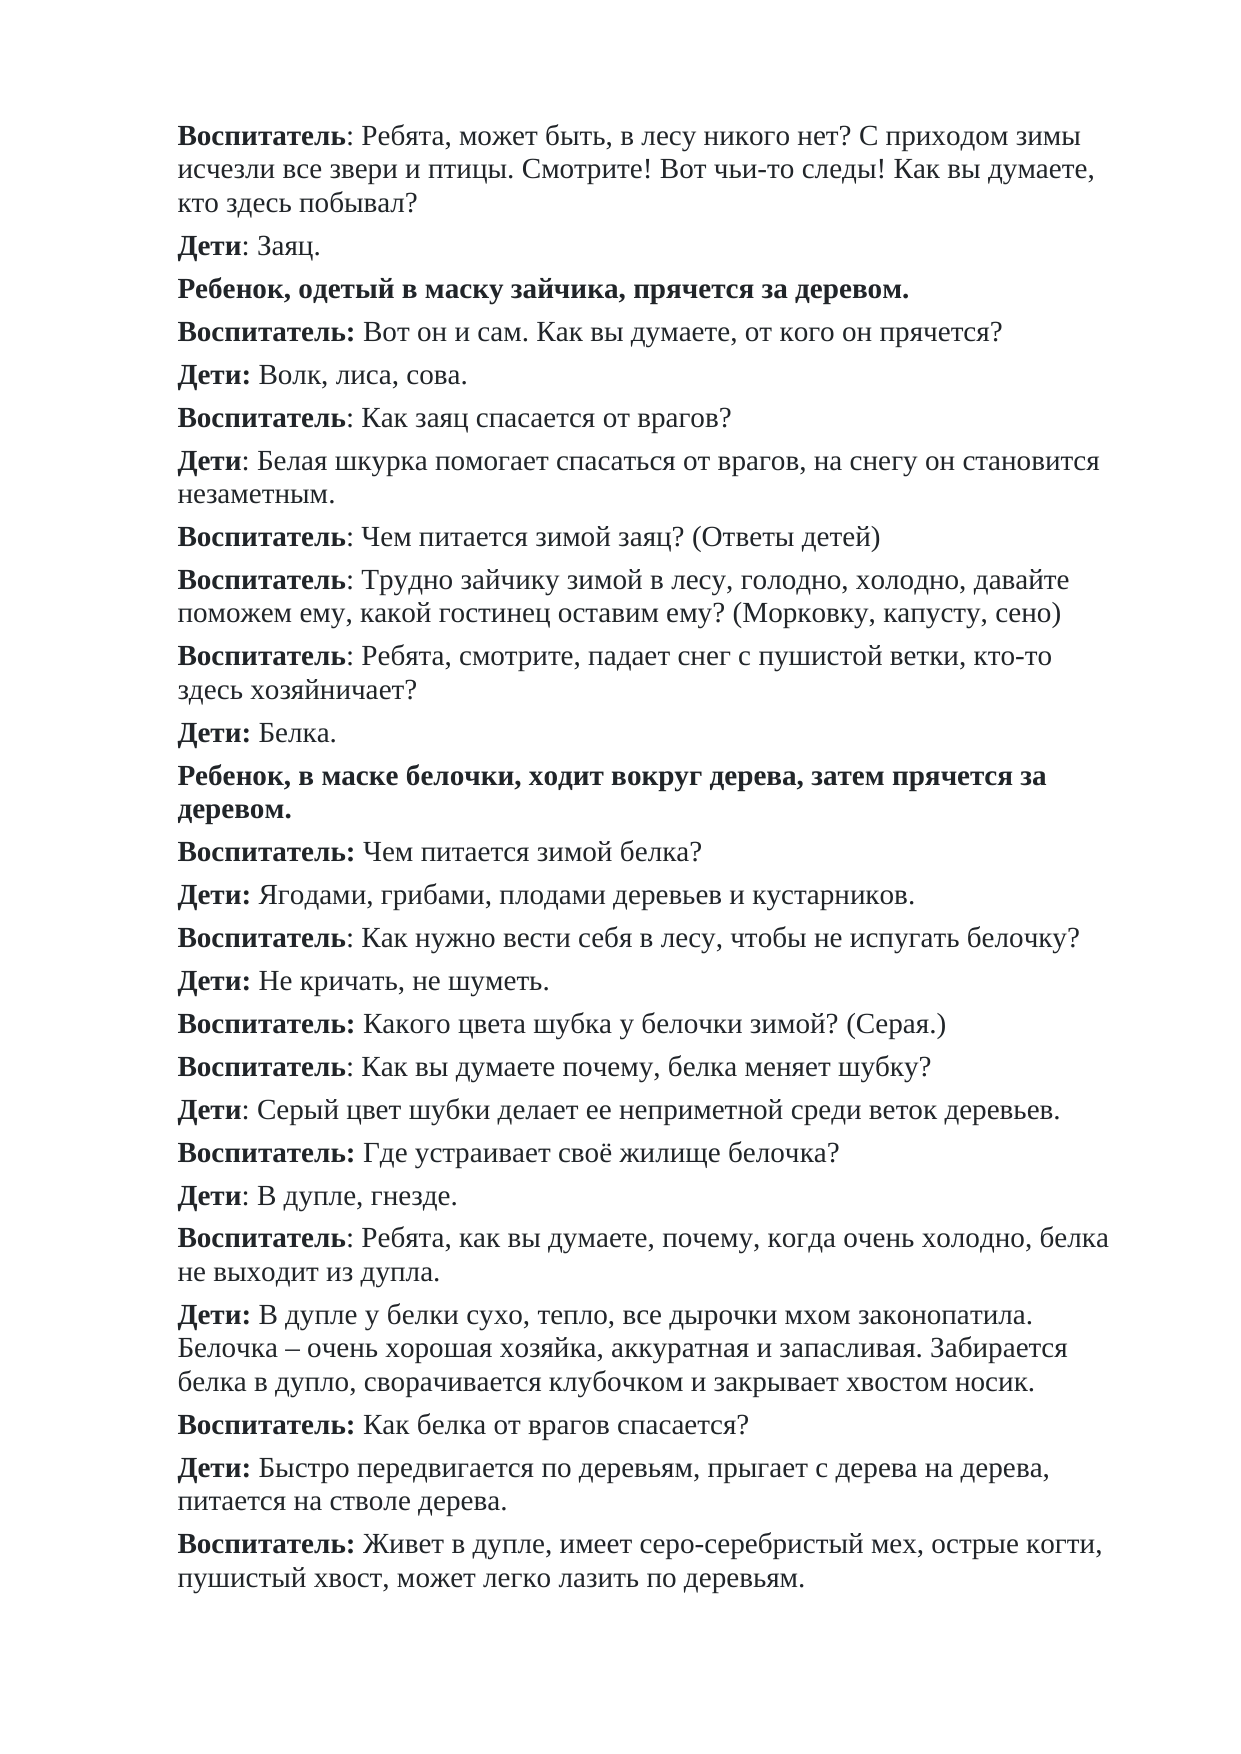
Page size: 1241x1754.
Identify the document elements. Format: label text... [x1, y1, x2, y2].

text Воспитатель: Ребята, как вы думаете, почему, когда очень холодно, белка не выходит из дупла. [177, 1221, 1122, 1288]
text Ребенок, в маске белочки, ходит вокруг дерева, затем прячется за деревом. [177, 758, 1122, 825]
text Воспитатель: Трудно зайчику зимой в лесу, голодно, холодно, давайте поможем ему, какой гостинец оставим ему? (Морковку, капусту, сено) [177, 562, 1122, 629]
text Воспитатель: Как белка от врагов спасается? [177, 1407, 1122, 1441]
text Дети: Заяц. [177, 228, 1122, 262]
text Воспитатель: Живет в дупле, имеет серо-серебристый мех, острые когти, пушистый хвост, может легко лазить по деревьям. [177, 1526, 1122, 1593]
text Воспитатель: Вот он и сам. Как вы думаете, от кого он прячется? [177, 314, 1122, 347]
text Дети: В дупле у белки сухо, тепло, все дырочки мхом законопатила. Белочка – очень хорошая хозяйка, аккуратная и запасливая. Забирается белка в дупло, сворачивается клубочком и закрывает хвостом носик. [177, 1297, 1122, 1398]
text Воспитатель: Где устраивает своё жилище белочка? [177, 1135, 1122, 1168]
text Дети: Волк, лиса, сова. [177, 357, 1122, 390]
text Воспитатель: Чем питается зимой заяц? (Ответы детей) [177, 519, 1122, 553]
text Воспитатель: Ребята, может быть, в лесу никого нет? С приходом зимы исчезли все звери и птицы. Смотрите! Вот чьи-то следы! Как вы думаете, кто здесь побывал? [177, 118, 1122, 219]
text Дети: Не кричать, не шуметь. [177, 963, 1122, 997]
text Дети: Быстро передвигается по деревьям, прыгает с дерева на дерева, питается на стволе дерева. [177, 1450, 1122, 1517]
text Воспитатель: Какого цвета шубка у белочки зимой? (Серая.) [177, 1006, 1122, 1039]
text Дети: Ягодами, грибами, плодами деревьев и кустарников. [177, 877, 1122, 911]
text Ребенок, одетый в маску зайчика, прячется за деревом. [177, 271, 1122, 304]
text Воспитатель: Как заяц спасается от врагов? [177, 400, 1122, 433]
text Дети: Серый цвет шубки делает ее неприметной среди веток деревьев. [177, 1092, 1122, 1125]
text Дети: В дупле, гнезде. [177, 1178, 1122, 1211]
text Дети: Белка. [177, 715, 1122, 748]
text Воспитатель: Как нужно вести себя в лесу, чтобы не испугать белочку? [177, 920, 1122, 954]
text Воспитатель: Чем питается зимой белка? [177, 834, 1122, 868]
text Дети: Белая шкурка помогает спасаться от врагов, на снегу он становится незаметным. [177, 443, 1122, 510]
text Воспитатель: Как вы думаете почему, белка меняет шубку? [177, 1049, 1122, 1082]
text Воспитатель: Ребята, смотрите, падает снег с пушистой ветки, кто-то здесь хозяйничает? [177, 638, 1122, 706]
